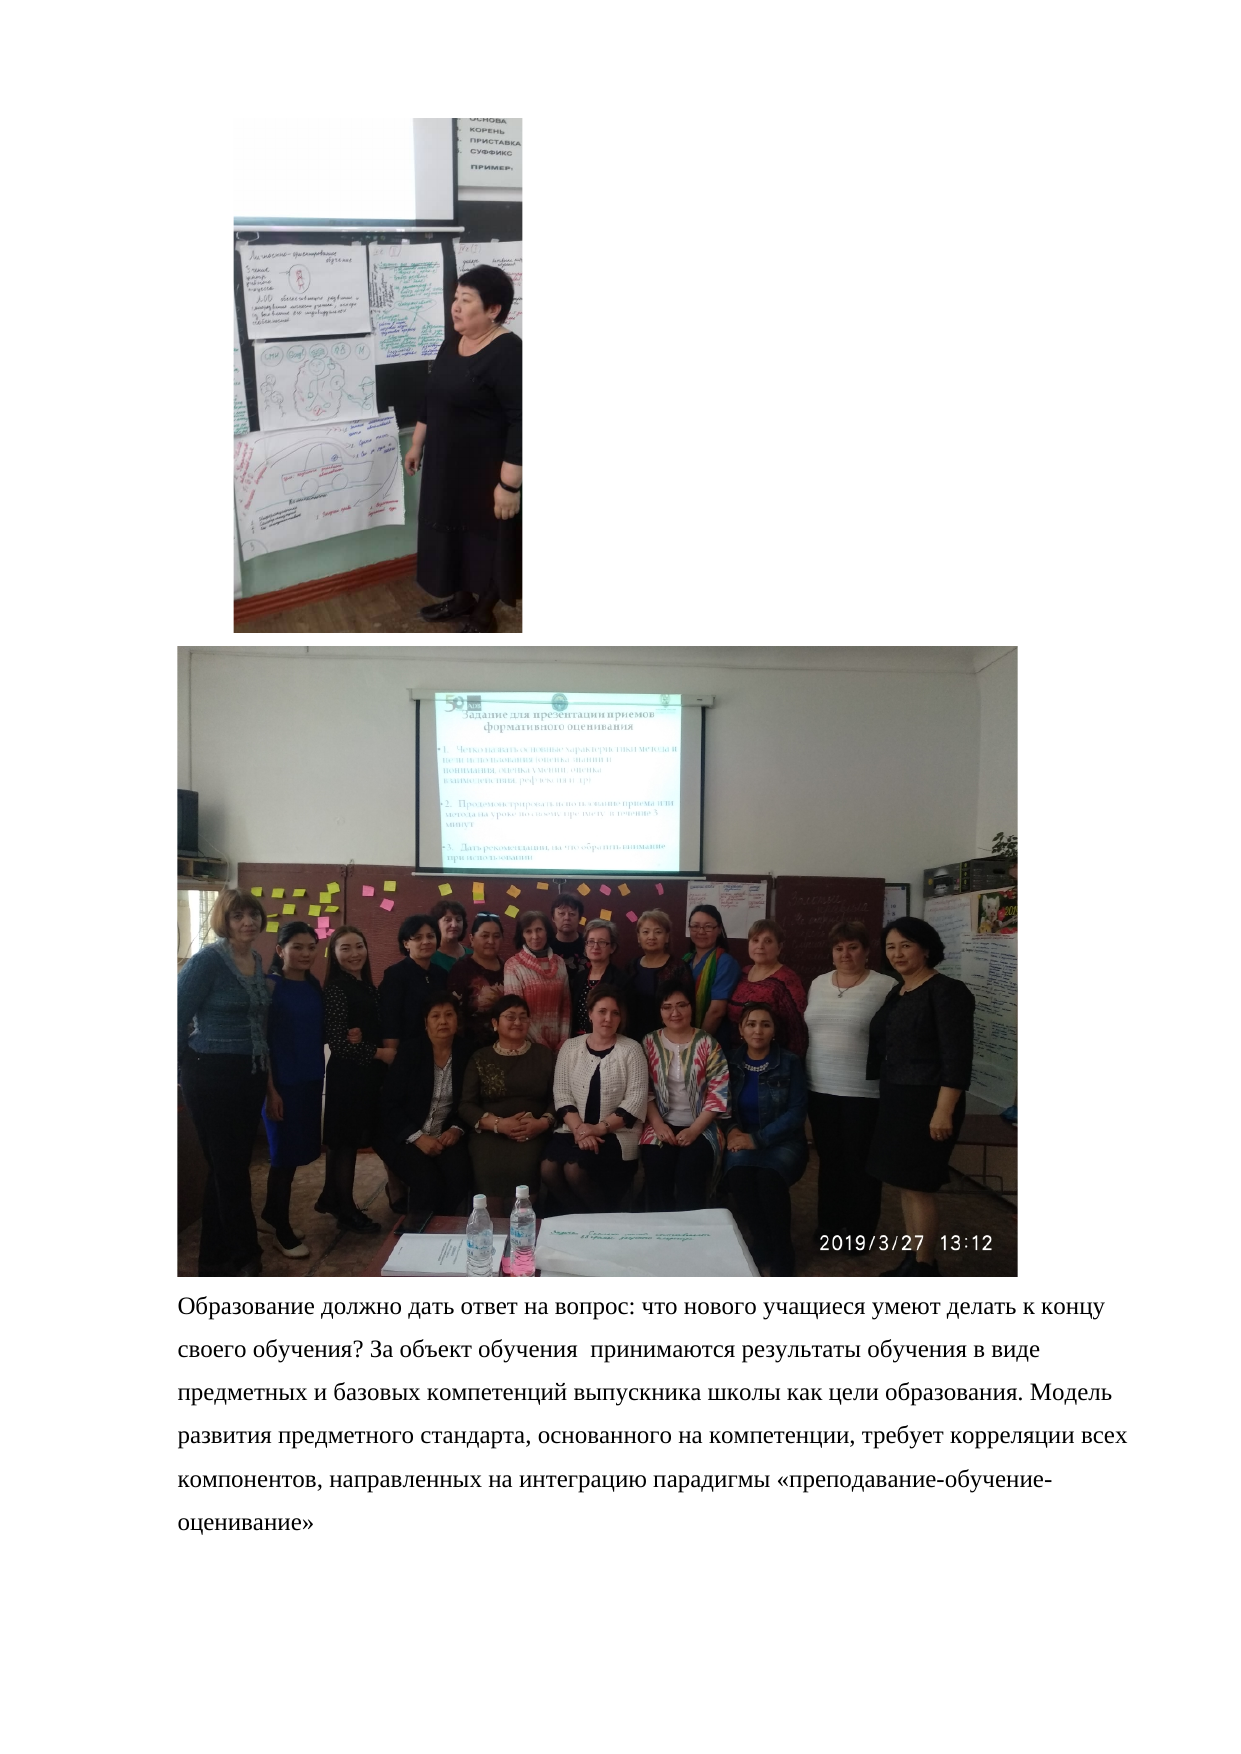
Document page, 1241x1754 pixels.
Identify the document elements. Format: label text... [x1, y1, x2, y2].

picture [233, 118, 523, 633]
picture [177, 646, 1018, 1277]
